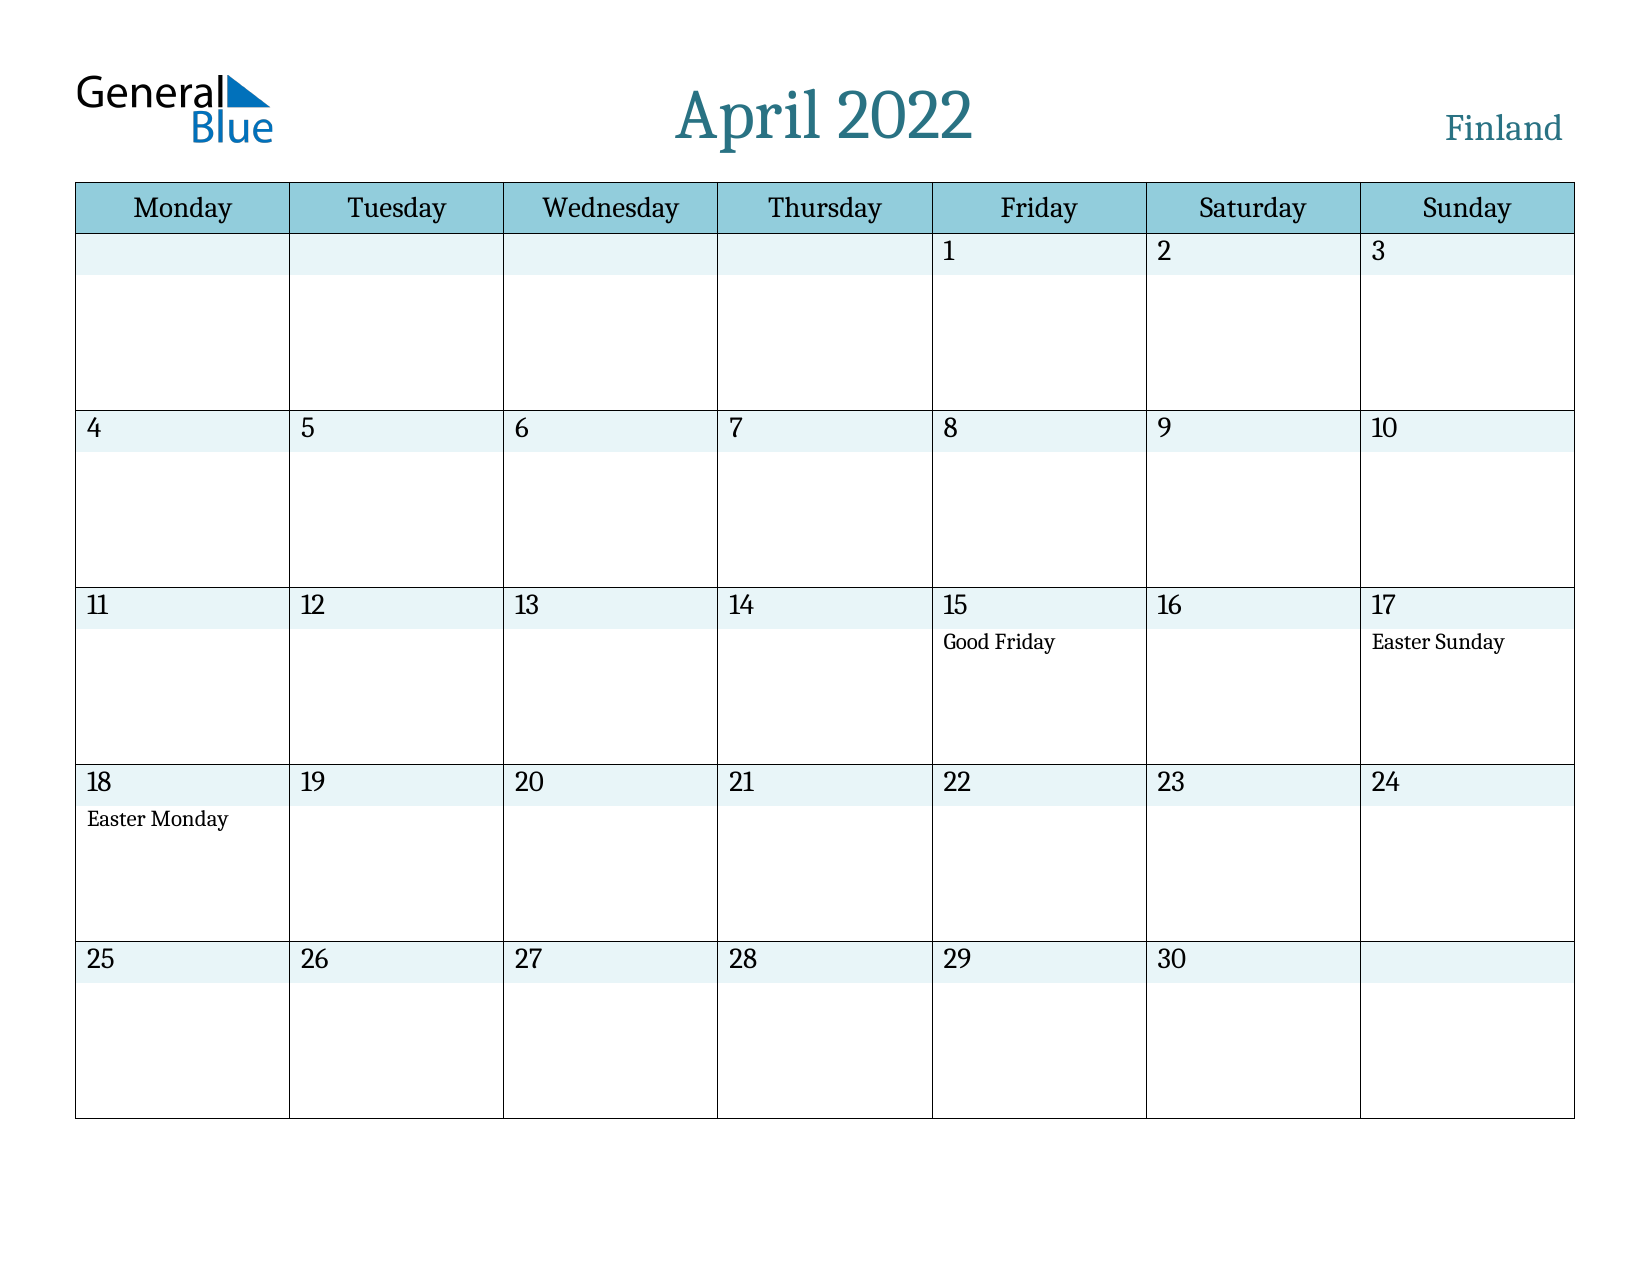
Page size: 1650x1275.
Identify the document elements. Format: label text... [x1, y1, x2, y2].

table_cell 18 [76, 765, 289, 806]
table_cell [1147, 452, 1360, 587]
table_cell [76, 629, 289, 764]
table_cell 23 [1147, 765, 1360, 806]
picture [77, 75, 273, 143]
table_cell 24 [1361, 765, 1574, 806]
table_cell [290, 234, 503, 275]
table_cell 7 [718, 411, 932, 452]
table_cell 17 [1361, 588, 1574, 629]
table_cell [1361, 452, 1574, 587]
table_cell [1361, 275, 1574, 410]
table_cell 22 [933, 765, 1146, 806]
table_cell [718, 275, 932, 410]
table_cell 5 [290, 411, 503, 452]
table_cell [1147, 275, 1360, 410]
table_cell 1 [933, 234, 1146, 275]
table_cell 26 [290, 942, 503, 983]
table_cell 6 [504, 411, 717, 452]
table_cell Tuesday [290, 183, 503, 233]
table_cell 30 [1147, 942, 1360, 983]
table_cell Wednesday [504, 183, 717, 233]
table_cell Friday [933, 183, 1146, 233]
table_cell [504, 629, 717, 764]
table_cell [933, 275, 1146, 410]
table_cell [1147, 983, 1360, 1118]
table_cell 16 [1147, 588, 1360, 629]
table_cell 21 [718, 765, 932, 806]
table_cell [504, 452, 717, 587]
table_cell [718, 983, 932, 1118]
table_cell 9 [1147, 411, 1360, 452]
table_cell [718, 806, 932, 941]
table_cell [504, 983, 717, 1118]
table_cell 19 [290, 765, 503, 806]
table_cell [76, 275, 289, 410]
table_cell 25 [76, 942, 289, 983]
table_cell 28 [718, 942, 932, 983]
table_cell [76, 452, 289, 587]
table_cell [76, 234, 289, 275]
table_header April 2022 [504, 75, 1146, 182]
table_cell [76, 983, 289, 1118]
table_cell 8 [933, 411, 1146, 452]
table_cell [1361, 806, 1574, 941]
table_cell [1147, 629, 1360, 764]
table_cell 14 [718, 588, 932, 629]
table_cell 10 [1361, 411, 1574, 452]
table_cell [504, 275, 717, 410]
table_cell Monday [76, 183, 289, 233]
table_cell [290, 983, 503, 1118]
table_cell [933, 452, 1146, 587]
table_header [76, 75, 503, 182]
table_cell [290, 806, 503, 941]
table_cell [290, 629, 503, 764]
table_cell [290, 275, 503, 410]
table_cell [933, 983, 1146, 1118]
table_cell Thursday [718, 183, 932, 233]
table_cell Good Friday [933, 629, 1146, 764]
table_cell Easter Monday [76, 806, 289, 941]
table_cell 4 [76, 411, 289, 452]
table_cell [290, 452, 503, 587]
table_cell [504, 806, 717, 941]
table_cell [933, 806, 1146, 941]
table_cell [504, 234, 717, 275]
table_cell 2 [1147, 234, 1360, 275]
table_cell 3 [1361, 234, 1574, 275]
table_header Finland [1146, 75, 1574, 182]
table_cell [718, 234, 932, 275]
table_cell 15 [933, 588, 1146, 629]
table_cell 11 [76, 588, 289, 629]
table_cell 29 [933, 942, 1146, 983]
table_cell Saturday [1147, 183, 1360, 233]
table_cell 27 [504, 942, 717, 983]
table_cell 12 [290, 588, 503, 629]
table_cell [718, 452, 932, 587]
table_cell [1361, 942, 1574, 983]
table_cell 13 [504, 588, 717, 629]
table_cell [1361, 983, 1574, 1118]
table_cell [1147, 806, 1360, 941]
table_cell 20 [504, 765, 717, 806]
table_cell [718, 629, 932, 764]
table_cell Easter Sunday [1361, 629, 1574, 764]
table_cell Sunday [1361, 183, 1574, 233]
